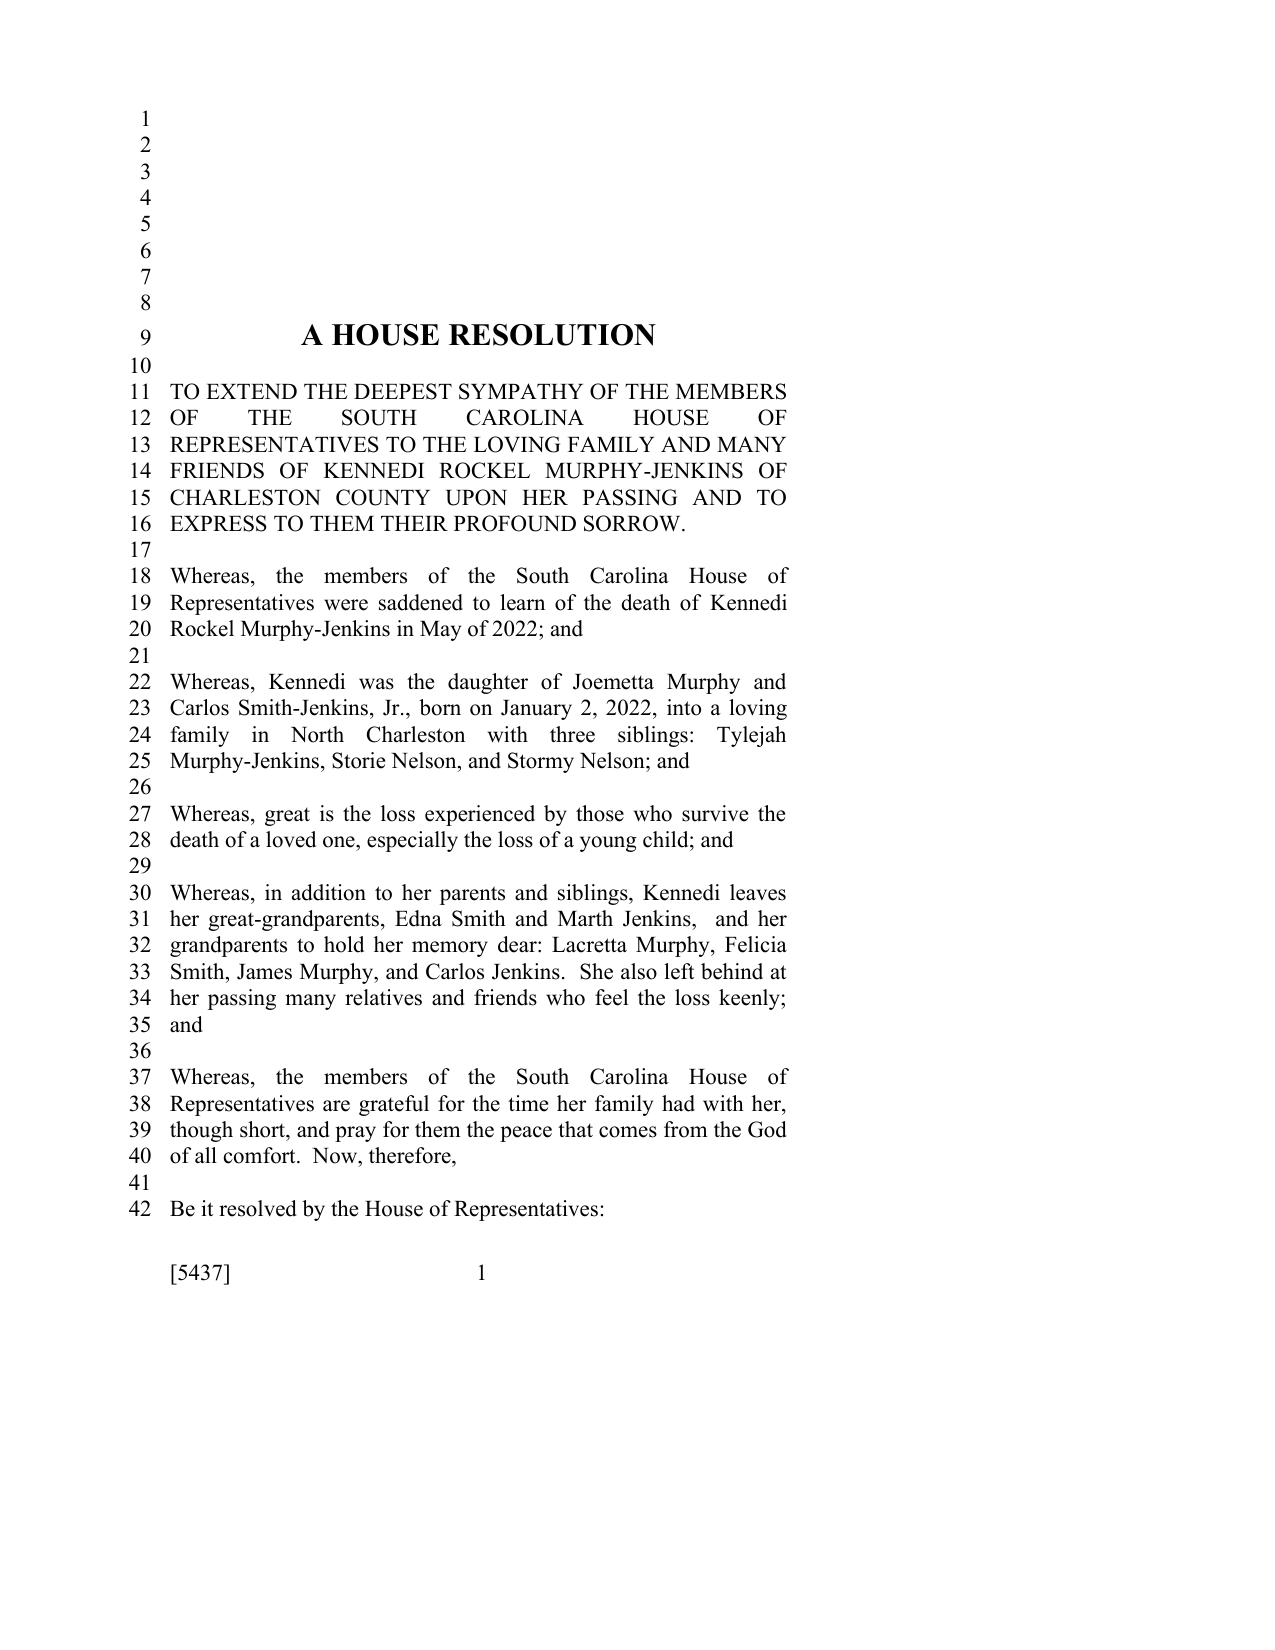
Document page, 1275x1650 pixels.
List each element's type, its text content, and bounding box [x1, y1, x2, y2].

text Whereas, the members of the South Carolina House of Representatives are grateful for the time her family had with her, though short, and pray for them the peace that comes from the God of all comfort. Now, therefore, [169, 1063, 787, 1169]
text Whereas, Kennedi was the daughter of Joemetta Murphy and Carlos Smith-Jenkins, Jr., born on January 2, 2022, into a loving family in North Charleston with three siblings: Tylejah Murphy-Jenkins, Storie Nelson, and Stormy Nelson; and [169, 668, 787, 773]
text TO EXTEND THE DEEPEST SYMPATHY OF THE MEMBERS OF THE SOUTH CAROLINA HOUSE OF REPRESENTATIVES TO THE LOVING FAMILY AND MANY FRIENDS OF KENNEDI ROCKEL MURPHY-JENKINS OF CHARLESTON COUNTY UPON HER PASSING AND TO EXPRESS TO THEM THEIR PROFOUND SORROW. [169, 378, 787, 536]
text Whereas, in addition to her parents and siblings, Kennedi leaves her great-grandparents, Edna Smith and Marth Jenkins, and her grandparents to hold her memory dear: Lacretta Murphy, Felicia Smith, James Murphy, and Carlos Jenkins. She also left behind at her passing many relatives and friends who feel the loss keenly; and [169, 879, 787, 1037]
text A HOUSE RESOLUTION [169, 316, 787, 352]
text Be it resolved by the House of Representatives: [169, 1195, 787, 1221]
text Whereas, the members of the South Carolina House of Representatives were saddened to learn of the death of Kennedi Rockel Murphy-Jenkins in May of 2022; and [169, 563, 787, 642]
text Whereas, great is the loss experienced by those who survive the death of a loved one, especially the loss of a young child; and [169, 800, 787, 852]
